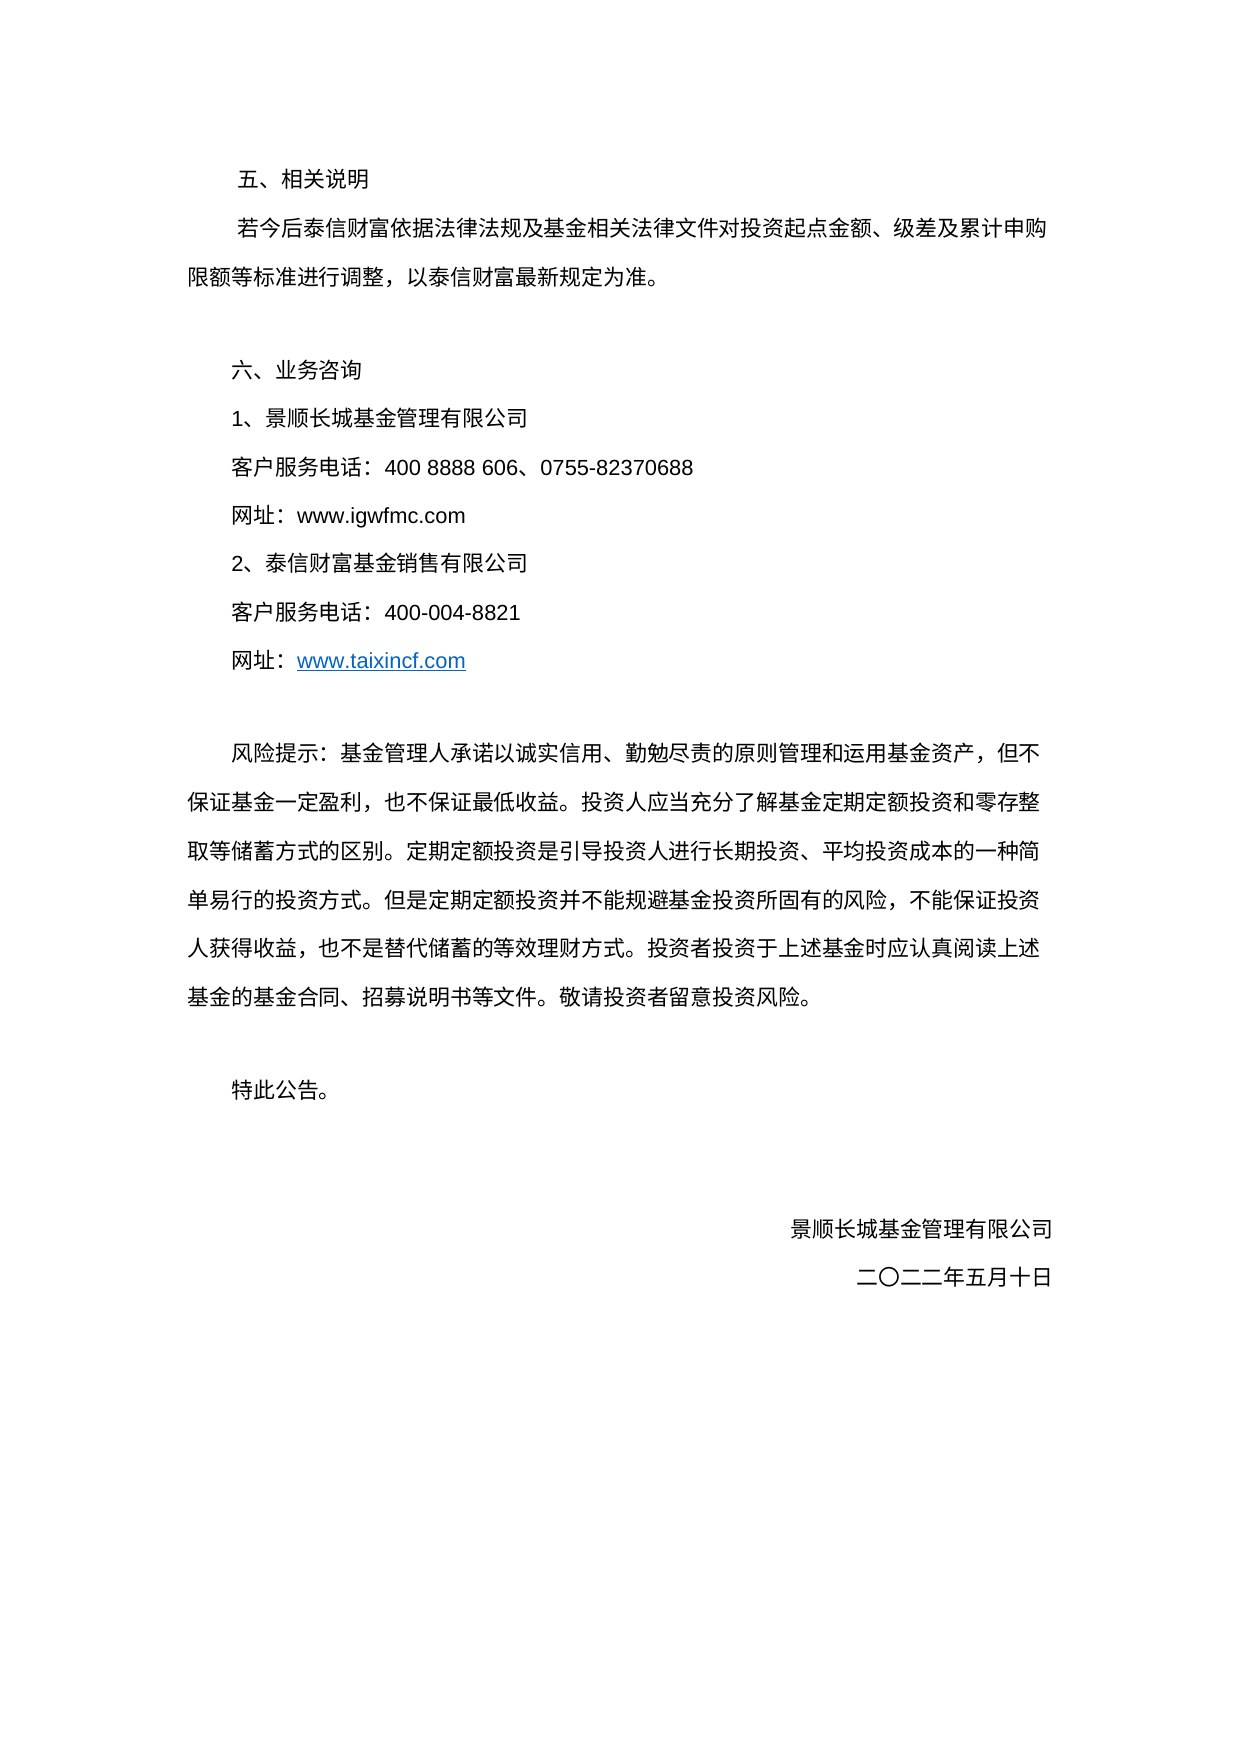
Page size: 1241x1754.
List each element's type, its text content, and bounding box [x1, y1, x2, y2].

text 六、业务咨询 [187, 352, 1053, 385]
text 风险提示：基金管理人承诺以诚实信用、勤勉尽责的原则管理和运用基金资产，但不保证基金一定盈利，也不保证最低收益。投资人应当充分了解基金定期定额投资和零存整取等储蓄方式的区别。定期定额投资是引导投资人进行长期投资、平均投资成本的一种简单易行的投资方式。但是定期定额投资并不能规避基金投资所固有的风险，不能保证投资人获得收益，也不是替代储蓄的等效理财方式。投资者投资于上述基金时应认真阅读上述基金的基金合同、招募说明书等文件。敬请投资者留意投资风险。 [187, 736, 1053, 1012]
text 景顺长城基金管理有限公司 [187, 1212, 1053, 1244]
text 五、相关说明 [187, 162, 1053, 194]
text 1、景顺长城基金管理有限公司 [187, 401, 1053, 433]
text 2、泰信财富基金销售有限公司 [187, 546, 1053, 578]
text 客户服务电话：400 8888 606、0755-82370688 [187, 449, 1053, 482]
text 二〇二二年五月十日 [187, 1260, 1053, 1292]
text 若今后泰信财富依据法律法规及基金相关法律文件对投资起点金额、级差及累计申购限额等标准进行调整，以泰信财富最新规定为准。 [187, 210, 1053, 292]
text 客户服务电话：400-004-8821 [187, 594, 1053, 627]
text 网址：www.igwfmc.com [187, 497, 1053, 530]
text 特此公告。 [187, 1073, 1053, 1106]
text 网址：www.taixincf.com [187, 642, 1053, 675]
